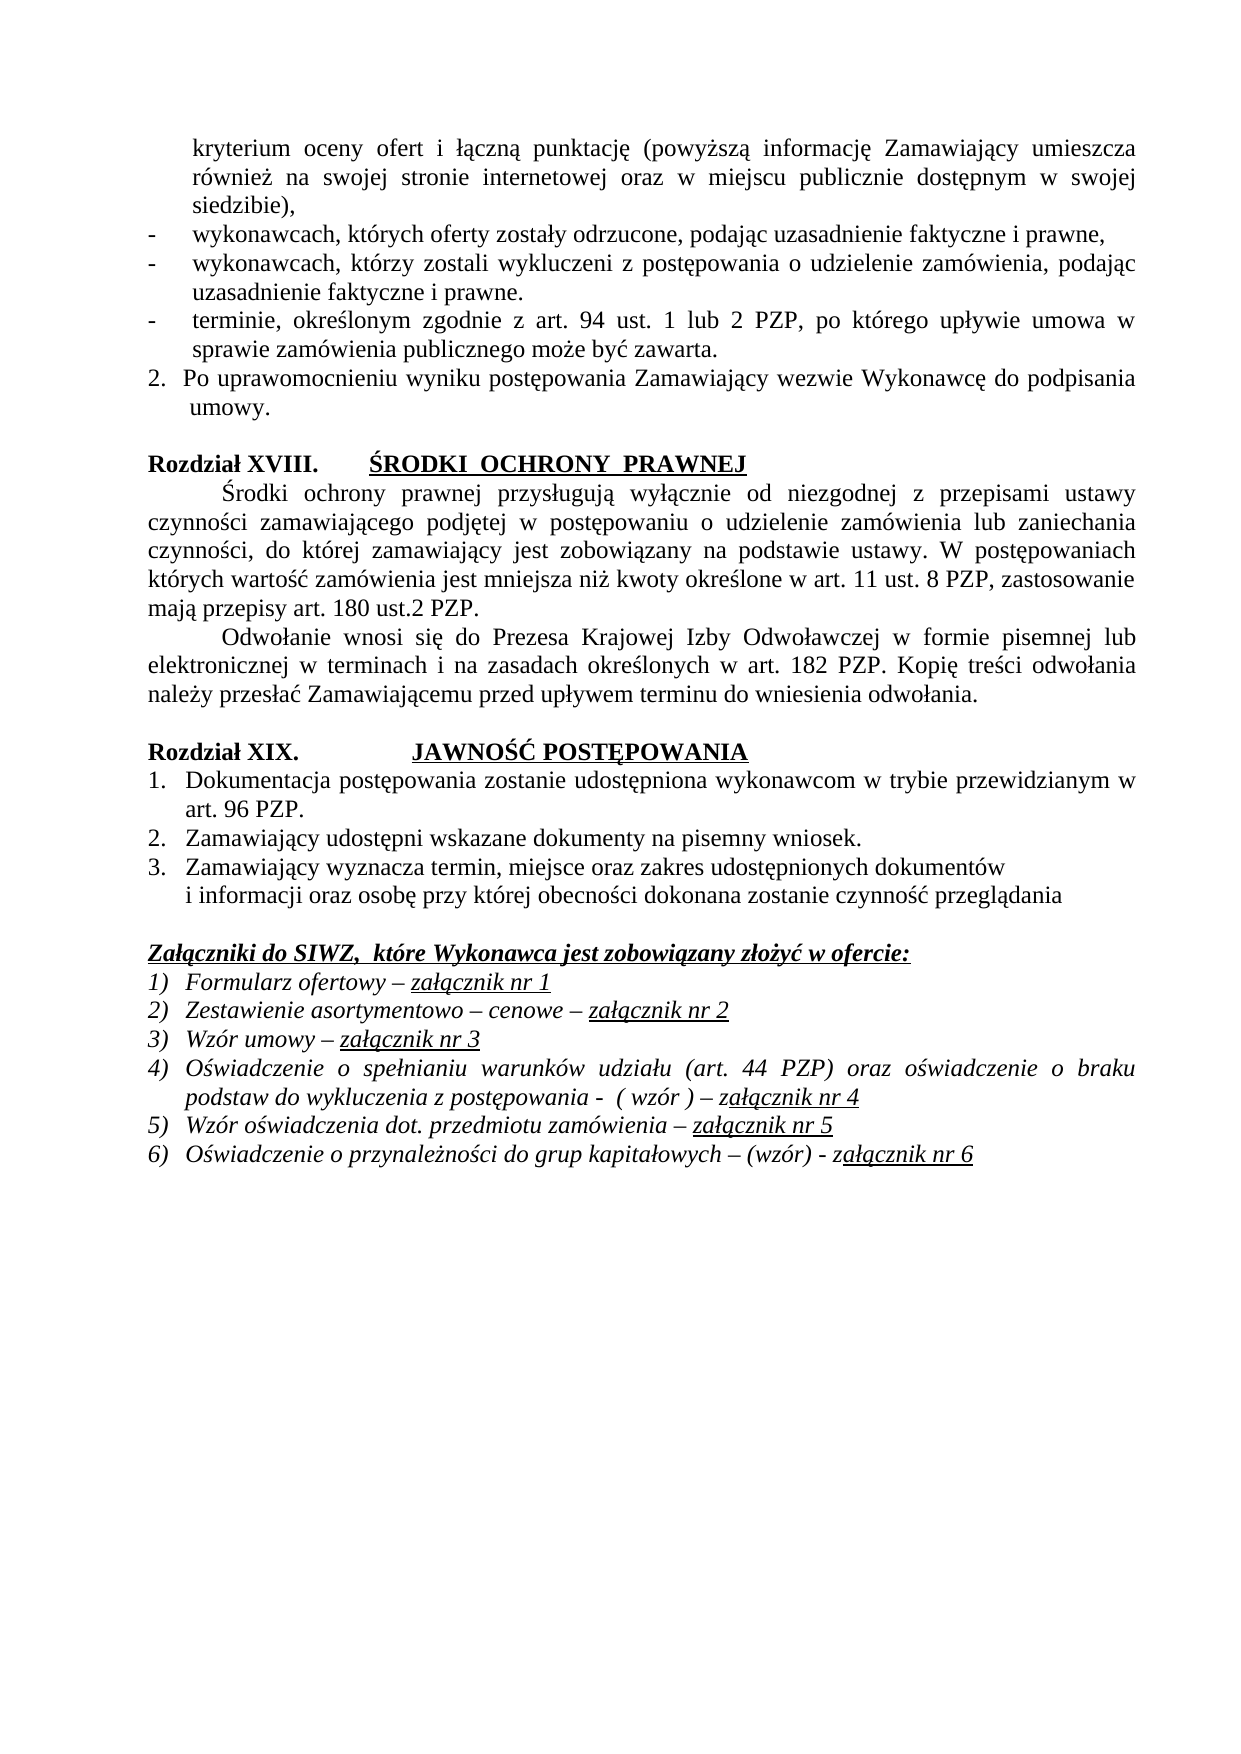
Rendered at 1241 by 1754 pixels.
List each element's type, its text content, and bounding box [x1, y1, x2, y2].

list wykonawcach, których oferty zostały odrzucone, podając uzasadnienie faktyczne i prawne, [148, 219, 1137, 248]
text 2. Po uprawomocnieniu wyniku postępowania Zamawiający wezwie Wykonawcę do podpisania umowy. [148, 363, 1137, 420]
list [148, 133, 1137, 219]
text Rozdział XVIII. ŚRODKI OCHRONY PRAWNEJ [148, 449, 1137, 478]
text Załączniki do SIWZ, które Wykonawca jest zobowiązany złożyć w ofercie: [148, 938, 1137, 967]
list Formularz ofertowy – załącznik nr 1 [148, 967, 1137, 995]
list Zamawiający wyznacza termin, miejsce oraz zakres udostępnionych dokumentów [148, 852, 1137, 880]
list Oświadczenie o spełnianiu warunków udziału (art. 44 PZP) oraz oświadczenie o braku podstaw do wykluczenia z postępowania - ( wzór ) – załącznik nr 4 [148, 1053, 1137, 1110]
text i informacji oraz osobę przy której obecności dokonana zostanie czynność przeglądania [148, 880, 1137, 909]
list Wzór umowy – załącznik nr 3 [148, 1024, 1137, 1053]
list Wzór oświadczenia dot. przedmiotu zamówienia – załącznik nr 5 [148, 1110, 1137, 1139]
text Rozdział XIX. JAWNOŚĆ POSTĘPOWANIA [148, 737, 1137, 765]
list Zamawiający udostępni wskazane dokumenty na pisemny wniosek. [148, 823, 1137, 852]
list Oświadczenie o przynależności do grup kapitałowych – (wzór) - załącznik nr 6 [148, 1139, 1137, 1168]
list Zestawienie asortymentowo – cenowe – załącznik nr 2 [148, 995, 1137, 1024]
text Środki ochrony prawnej przysługują wyłącznie od niezgodnej z przepisami ustawy czynności zamawiającego podjętej w postępowaniu o udzielenie zamówienia lub zaniechania czynności, do której zamawiający jest zobowiązany na podstawie ustawy. W postępowaniach których wartość zamówienia jest mniejsza niż kwoty określone w art. 11 ust. 8 PZP, zastosowanie mają przepisy art. 180 ust.2 PZP. [148, 478, 1137, 622]
list terminie, określonym zgodnie z art. 94 ust. 1 lub 2 PZP, po którego upływie umowa w sprawie zamówienia publicznego może być zawarta. [148, 305, 1137, 363]
list wykonawcach, którzy zostali wykluczeni z postępowania o udzielenie zamówienia, podając uzasadnienie faktyczne i prawne. [148, 248, 1137, 305]
text Odwołanie wnosi się do Prezesa Krajowej Izby Odwoławczej w formie pisemnej lub elektronicznej w terminach i na zasadach określonych w art. 182 PZP. Kopię treści odwołania należy przesłać Zamawiającemu przed upływem terminu do wniesienia odwołania. [148, 622, 1137, 708]
list Dokumentacja postępowania zostanie udostępniona wykonawcom w trybie przewidzianym w art. 96 PZP. [148, 765, 1137, 823]
